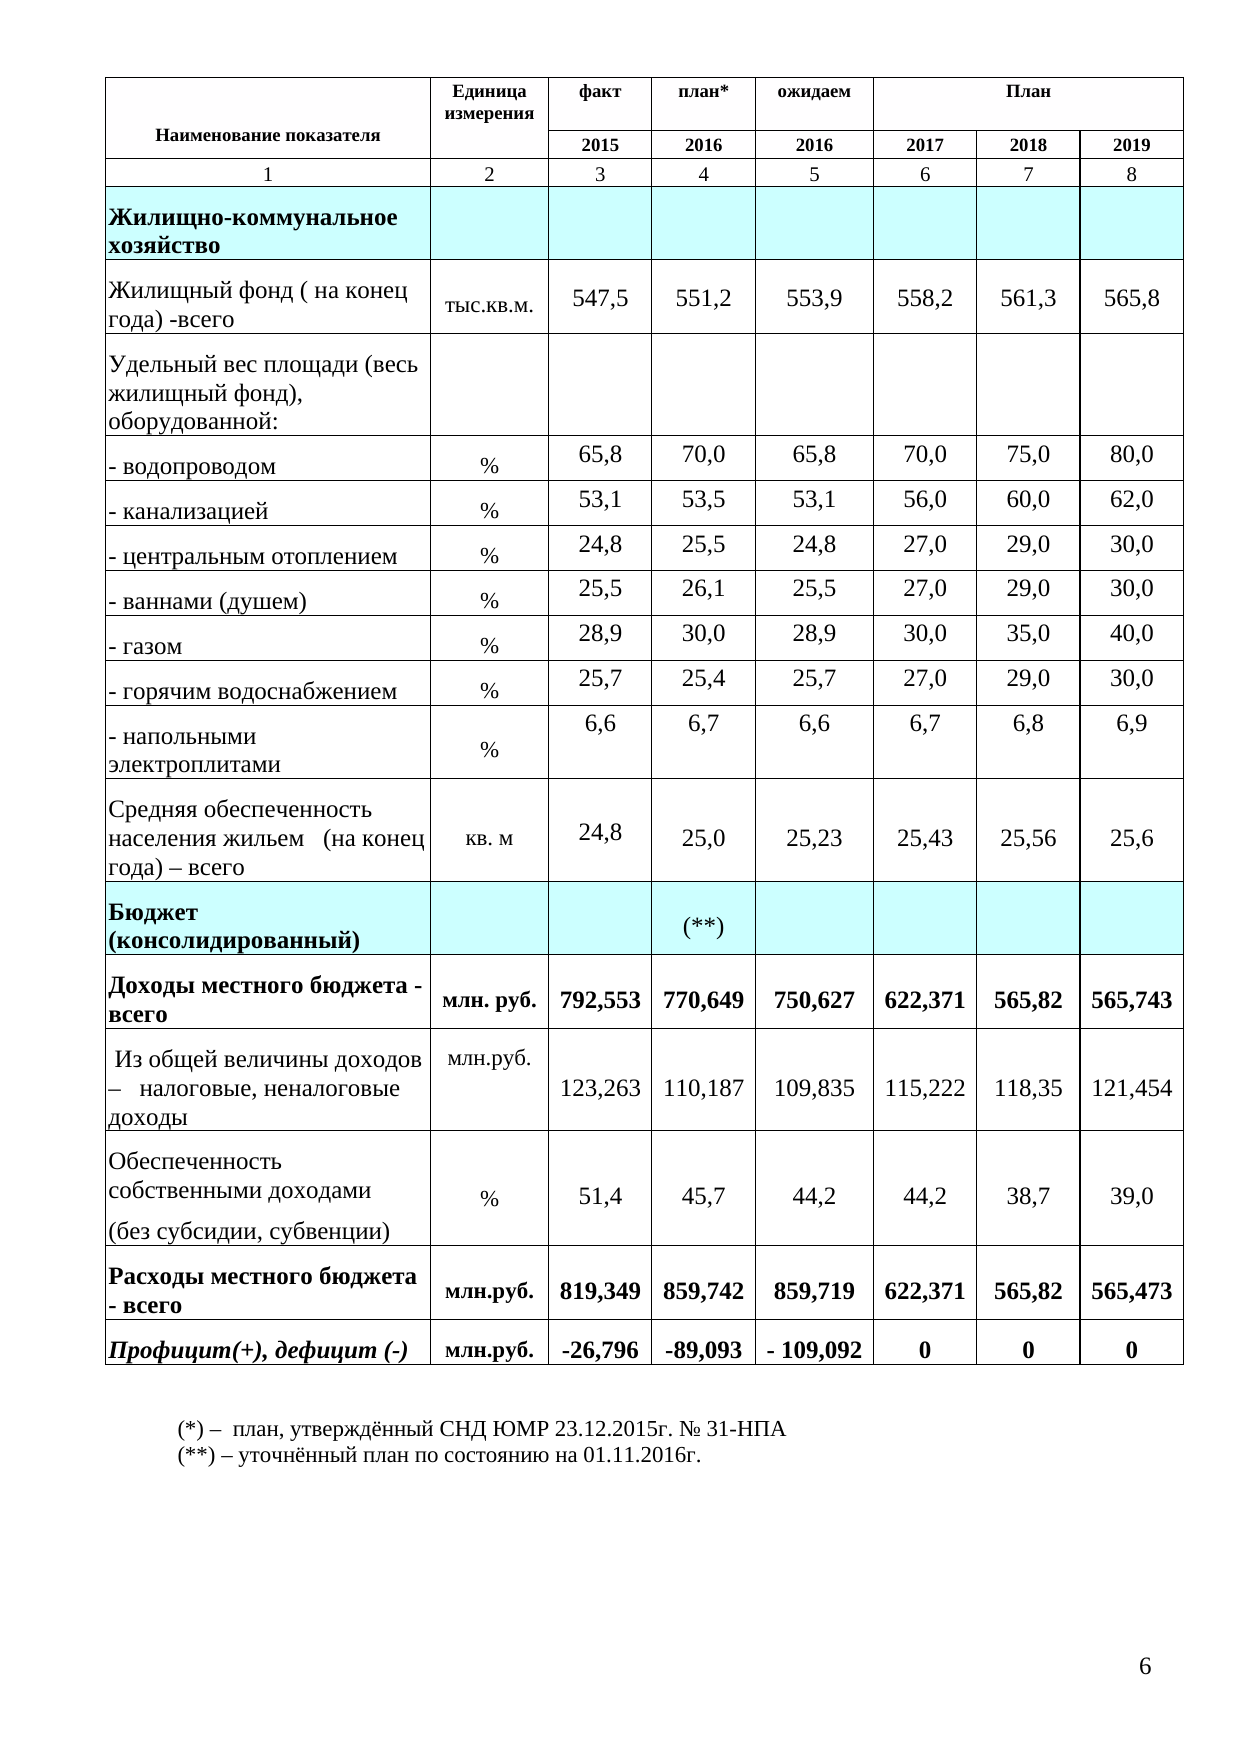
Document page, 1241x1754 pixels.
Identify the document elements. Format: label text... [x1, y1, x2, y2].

table_cell [431, 187, 548, 259]
table_cell 2016 [756, 131, 873, 158]
table_cell [549, 187, 651, 259]
table_header ожидаем [756, 78, 873, 130]
table_cell 118,35 [977, 1029, 1079, 1130]
table_cell 25,7 [756, 661, 873, 704]
table_cell 565,743 [1081, 955, 1183, 1028]
table_cell 29,0 [977, 661, 1079, 704]
table_cell 29,0 [977, 526, 1079, 570]
table_cell - газом [106, 616, 430, 660]
table_cell 53,1 [756, 481, 873, 525]
table_cell 553,9 [756, 260, 873, 333]
table_cell 2 [431, 159, 548, 186]
table_cell 25,43 [874, 779, 976, 881]
table_cell [874, 882, 976, 954]
table_cell 26,1 [652, 571, 755, 615]
table_cell 622,371 [874, 955, 976, 1028]
table_cell 547,5 [549, 260, 651, 333]
table_cell 859,742 [652, 1246, 755, 1319]
table_cell [652, 334, 755, 435]
table_cell [977, 187, 1079, 259]
table_cell Доходы местного бюджета - всего [106, 955, 430, 1028]
table_cell % [431, 706, 548, 778]
table_cell 0 [1081, 1320, 1183, 1364]
table_cell - горячим водоснабжением [106, 661, 430, 704]
table_cell 2017 [874, 131, 976, 158]
table_cell % [431, 436, 548, 480]
table_cell % [431, 571, 548, 615]
table_header План [874, 78, 1183, 130]
table_cell 75,0 [977, 436, 1079, 480]
table_cell Обеспеченность собственными доходами (без субсидии, субвенции) [106, 1131, 430, 1245]
table_cell 0 [977, 1320, 1079, 1364]
table_cell кв. м [431, 779, 548, 881]
table_header план* [652, 78, 755, 130]
table_cell 561,3 [977, 260, 1079, 333]
table_cell 65,8 [756, 436, 873, 480]
table_cell [431, 334, 548, 435]
table_cell 53,5 [652, 481, 755, 525]
table_cell Из общей величины доходов – налоговые, неналоговые доходы [106, 1029, 430, 1130]
table_cell 25,23 [756, 779, 873, 881]
table_cell - 109,092 [756, 1320, 873, 1364]
table_cell Средняя обеспеченность населения жильем (на конец года) – всего [106, 779, 430, 881]
table_cell Профицит(+), дефицит (-) [106, 1320, 430, 1364]
text (**) – уточнённый план по состоянию на 01.11.2016г. [177, 1442, 1152, 1468]
table_cell 2018 [977, 131, 1079, 158]
table_cell 25,6 [1081, 779, 1183, 881]
table_cell 28,9 [756, 616, 873, 660]
table_cell % [431, 1131, 548, 1245]
table_cell 565,473 [1081, 1246, 1183, 1319]
table_cell - канализацией [106, 481, 430, 525]
table_cell 30,0 [1081, 661, 1183, 704]
table_cell 3 [549, 159, 651, 186]
table_cell 6,8 [977, 706, 1079, 778]
table_cell - ваннами (душем) [106, 571, 430, 615]
table_cell % [431, 526, 548, 570]
table_cell 25,7 [549, 661, 651, 704]
table_cell [549, 882, 651, 954]
table_cell 28,9 [549, 616, 651, 660]
table_cell 56,0 [874, 481, 976, 525]
table_cell 80,0 [1081, 436, 1183, 480]
table_cell 110,187 [652, 1029, 755, 1130]
table_cell 30,0 [1081, 571, 1183, 615]
table_cell 6,9 [1081, 706, 1183, 778]
table_cell 29,0 [977, 571, 1079, 615]
table_cell 6 [874, 159, 976, 186]
table_cell 750,627 [756, 955, 873, 1028]
table_cell 30,0 [652, 616, 755, 660]
table_cell 622,371 [874, 1246, 976, 1319]
table_cell 24,8 [549, 526, 651, 570]
table_cell [1081, 334, 1183, 435]
table_cell 565,82 [977, 955, 1079, 1028]
table_cell 6,6 [549, 706, 651, 778]
table_cell % [431, 616, 548, 660]
table_cell 44,2 [756, 1131, 873, 1245]
table_cell [874, 187, 976, 259]
table_header Единица измерения [431, 78, 548, 158]
table_cell 770,649 [652, 955, 755, 1028]
table_cell 6,7 [874, 706, 976, 778]
table_cell 24,8 [756, 526, 873, 570]
table_cell [652, 187, 755, 259]
table_cell [549, 334, 651, 435]
table_cell 4 [652, 159, 755, 186]
table_header Наименование показателя [106, 78, 430, 158]
table_cell % [431, 481, 548, 525]
table_cell тыс.кв.м. [431, 260, 548, 333]
table_cell [756, 882, 873, 954]
table_cell 551,2 [652, 260, 755, 333]
table_cell 2015 [549, 131, 651, 158]
table_header факт [549, 78, 651, 130]
table_cell Жилищный фонд ( на конец года) -всего [106, 260, 430, 333]
table_cell % [431, 661, 548, 704]
table_cell 8 [1081, 159, 1183, 186]
table_cell 565,8 [1081, 260, 1183, 333]
table_cell 6,6 [756, 706, 873, 778]
table_cell [756, 334, 873, 435]
table_cell 70,0 [652, 436, 755, 480]
table_cell 62,0 [1081, 481, 1183, 525]
table_cell млн.руб. [431, 1029, 548, 1130]
table_cell [874, 334, 976, 435]
table_cell 0 [874, 1320, 976, 1364]
table_cell Бюджет (консолидированный) [106, 882, 430, 954]
table_cell - центральным отоплением [106, 526, 430, 570]
table_cell 2016 [652, 131, 755, 158]
table_cell [977, 334, 1079, 435]
table_cell 859,719 [756, 1246, 873, 1319]
table_cell 38,7 [977, 1131, 1079, 1245]
text (*) – план, утверждённый СНД ЮМР 23.12.2015г. № 31-НПА [177, 1415, 1152, 1442]
table_cell 51,4 [549, 1131, 651, 1245]
table_cell 25,4 [652, 661, 755, 704]
table_cell [1081, 187, 1183, 259]
table_cell 65,8 [549, 436, 651, 480]
table_cell 1 [106, 159, 430, 186]
table_cell 70,0 [874, 436, 976, 480]
table_cell 5 [756, 159, 873, 186]
table_cell 25,5 [652, 526, 755, 570]
table_cell 53,1 [549, 481, 651, 525]
table_cell 565,82 [977, 1246, 1079, 1319]
table_cell 6,7 [652, 706, 755, 778]
table_cell (**) [652, 882, 755, 954]
table_cell 25,5 [756, 571, 873, 615]
table_cell 2019 [1081, 131, 1183, 158]
table_cell 819,349 [549, 1246, 651, 1319]
table_cell 30,0 [874, 616, 976, 660]
table_cell млн. руб. [431, 955, 548, 1028]
table_cell 558,2 [874, 260, 976, 333]
table_cell 792,553 [549, 955, 651, 1028]
table_cell 115,222 [874, 1029, 976, 1130]
table_cell Жилищно-коммунальное хозяйство [106, 187, 430, 259]
table_cell 7 [977, 159, 1079, 186]
table_cell 25,56 [977, 779, 1079, 881]
table_cell 25,5 [549, 571, 651, 615]
table_cell 109,835 [756, 1029, 873, 1130]
table_cell - водопроводом [106, 436, 430, 480]
table_cell 121,454 [1081, 1029, 1183, 1130]
table_cell 44,2 [874, 1131, 976, 1245]
table_cell - напольными электроплитами [106, 706, 430, 778]
table_cell 39,0 [1081, 1131, 1183, 1245]
table_cell 27,0 [874, 526, 976, 570]
table_cell Расходы местного бюджета - всего [106, 1246, 430, 1319]
table_cell [977, 882, 1079, 954]
table_cell 30,0 [1081, 526, 1183, 570]
table_cell [1081, 882, 1183, 954]
table_cell 27,0 [874, 571, 976, 615]
table_cell 35,0 [977, 616, 1079, 660]
table_cell -26,796 [549, 1320, 651, 1364]
table_cell млн.руб. [431, 1246, 548, 1319]
table_cell 40,0 [1081, 616, 1183, 660]
table_cell 60,0 [977, 481, 1079, 525]
table_cell 25,0 [652, 779, 755, 881]
table_cell млн.руб. [431, 1320, 548, 1364]
table_cell 45,7 [652, 1131, 755, 1245]
table_cell -89,093 [652, 1320, 755, 1364]
table_cell Удельный вес площади (весь жилищный фонд), оборудованной: [106, 334, 430, 435]
table_cell [431, 882, 548, 954]
table_cell [756, 187, 873, 259]
table_cell 27,0 [874, 661, 976, 704]
table_cell 123,263 [549, 1029, 651, 1130]
table_cell 24,8 [549, 779, 651, 881]
